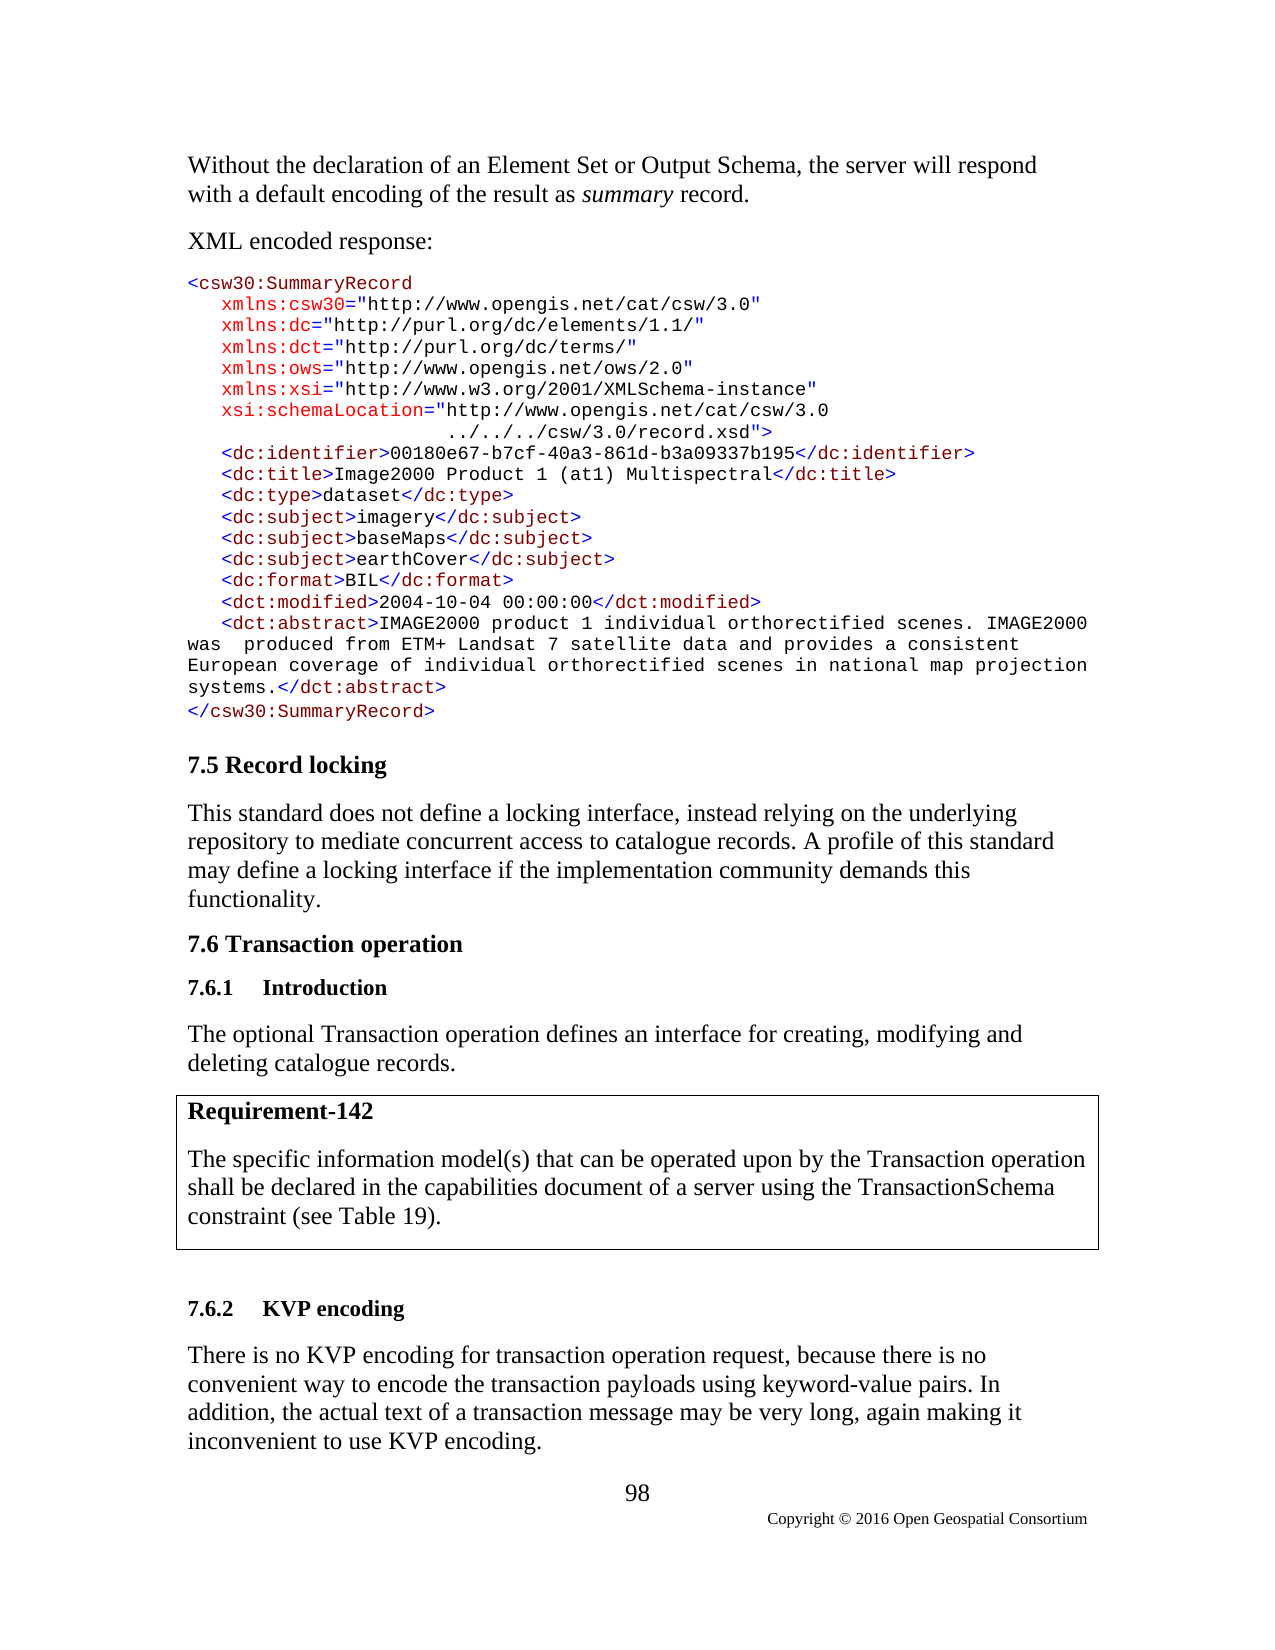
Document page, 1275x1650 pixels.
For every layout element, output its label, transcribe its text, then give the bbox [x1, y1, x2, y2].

text xsi:schemaLocation="http://www.opengis.net/cat/csw/3.0 [187, 401, 1087, 422]
subtitle KVP encoding [187, 1297, 1087, 1321]
text <dc:type>dataset</dc:type> [187, 486, 1087, 507]
text This standard does not define a locking interface, instead relying on the underlying repository to mediate concurrent access to catalogue records. A profile of this standard may define a locking interface if the implementation community demands this functionality. [187, 798, 1087, 913]
text <csw30:SummaryRecord [187, 274, 1087, 295]
subtitle Introduction [187, 976, 1087, 1000]
text ../../../csw/3.0/record.xsd"> [187, 422, 1087, 444]
text <dct:abstract>IMAGE2000 product 1 individual orthorectified scenes. IMAGE2000 was produced from ETM+ Landsat 7 satellite data and provides a consistent European coverage of individual orthorectified scenes in national map projection systems.</dct:abstract> [187, 614, 1087, 699]
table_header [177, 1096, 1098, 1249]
text xmlns:dc="http://purl.org/dc/elements/1.1/" [187, 316, 1087, 337]
text xmlns:ows="http://www.opengis.net/ows/2.0" [187, 359, 1087, 380]
text <dc:identifier>00180e67-b7cf-40a3-861d-b3a09337b195</dc:identifier> [187, 444, 1087, 465]
subtitle Transaction operation [187, 931, 1087, 957]
subtitle Record locking [187, 753, 1087, 779]
text Without the declaration of an Element Set or Output Schema, the server will respond with a default encoding of the result as summary record. [187, 150, 1087, 207]
text There is no KVP encoding for transaction operation request, because there is no convenient way to encode the transaction payloads using keyword-value pairs. In addition, the actual text of a transaction message may be very long, again making it inconvenient to use KVP encoding. [187, 1340, 1087, 1455]
text <dc:subject>imagery</dc:subject> [187, 507, 1087, 529]
text xmlns:dct="http://purl.org/dc/terms/" [187, 337, 1087, 359]
text <dc:subject>earthCover</dc:subject> [187, 550, 1087, 571]
text xmlns:csw30="http://www.opengis.net/cat/csw/3.0" [187, 295, 1087, 316]
text <dc:title>Image2000 Product 1 (at1) Multispectral</dc:title> [187, 465, 1087, 486]
text <dct:modified>2004-10-04 00:00:00</dct:modified> [187, 592, 1087, 614]
text The optional Transaction operation defines an interface for creating, modifying and deleting catalogue records. [187, 1019, 1087, 1076]
text XML encoded response: [187, 226, 1087, 255]
text </csw30:SummaryRecord> [187, 699, 1087, 723]
text <dc:format>BIL</dc:format> [187, 571, 1087, 592]
text xmlns:xsi="http://www.w3.org/2001/XMLSchema-instance" [187, 380, 1087, 401]
text <dc:subject>baseMaps</dc:subject> [187, 529, 1087, 550]
